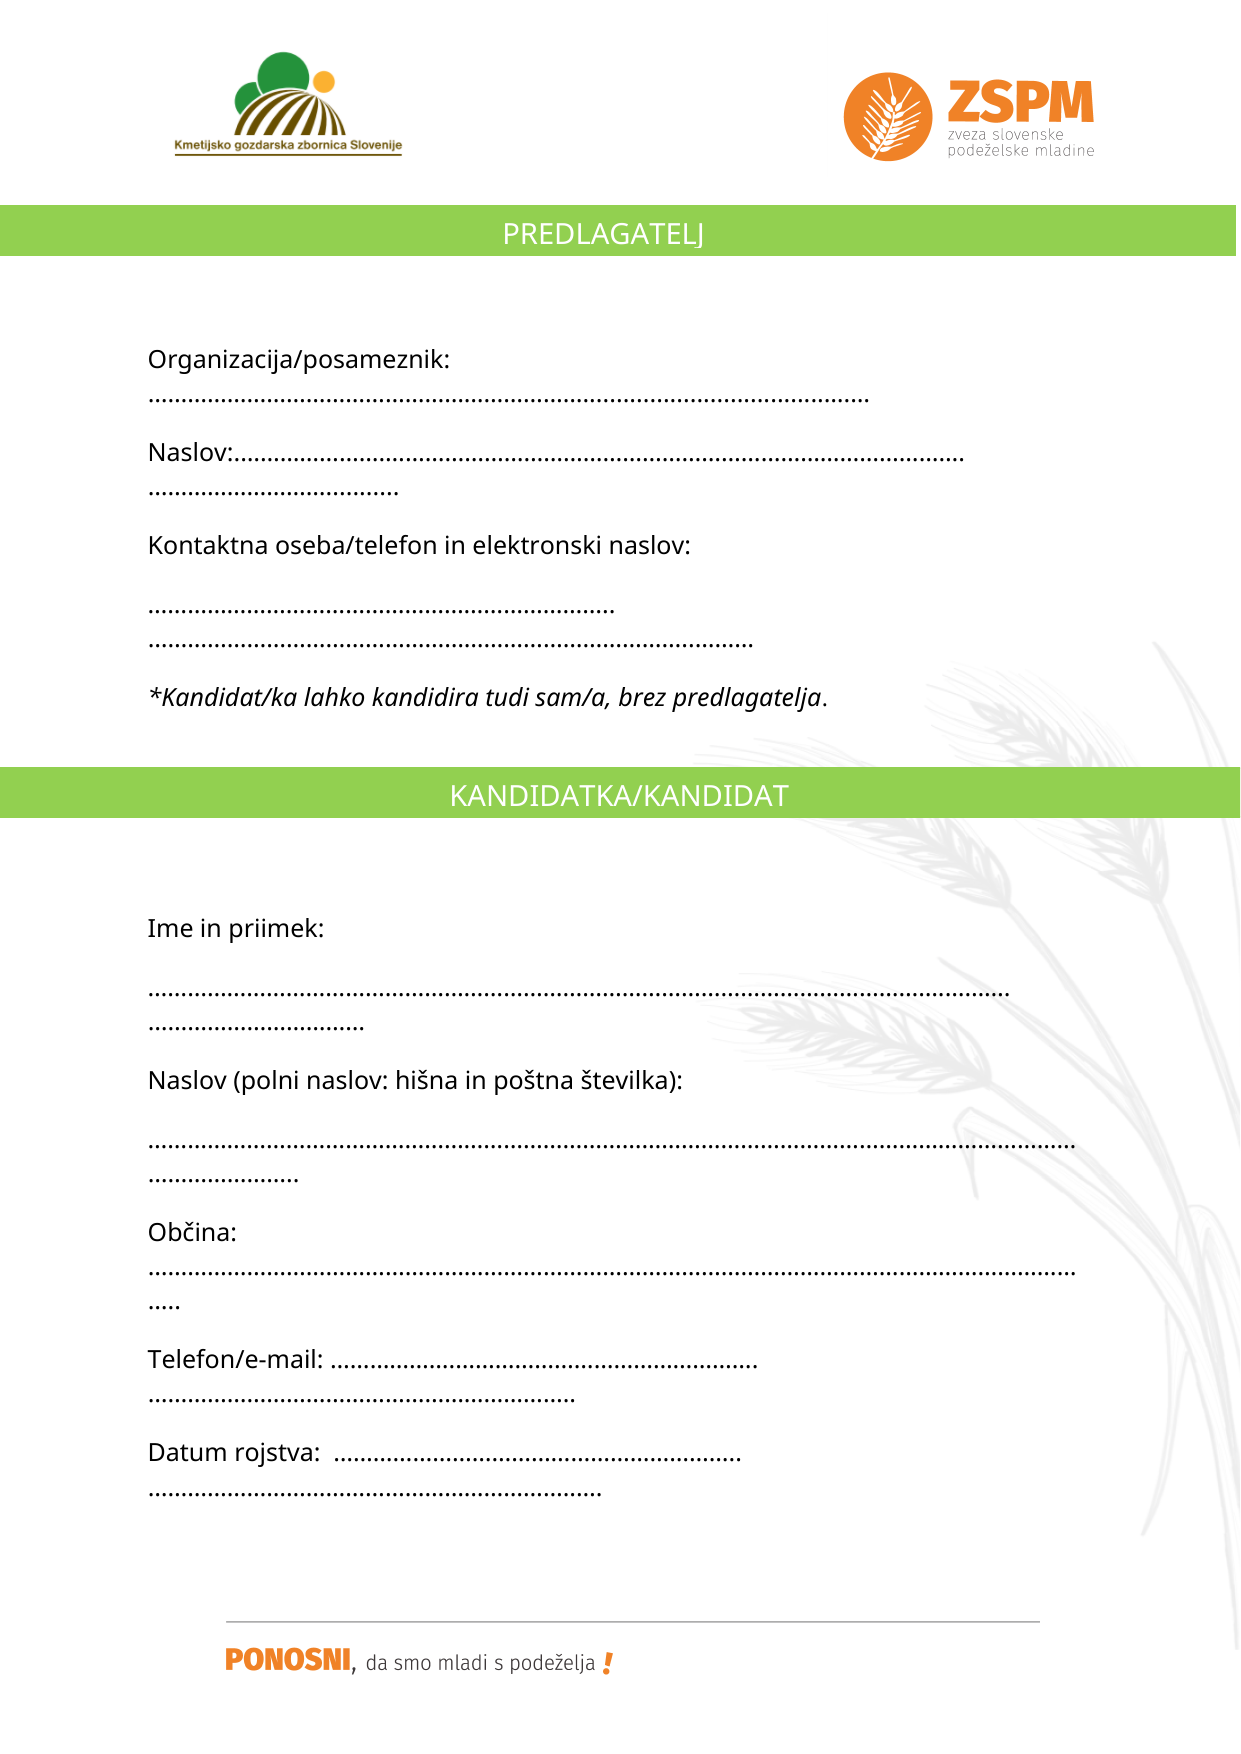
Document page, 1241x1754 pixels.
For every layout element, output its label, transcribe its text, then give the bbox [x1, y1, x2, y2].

text ……………………………………………………………..………………………………………………………………………..……… [147, 587, 1093, 655]
text ………………………………………………………………………………………………………….……….…………………………… [147, 969, 1093, 1038]
text Organizacija/posameznik: …………………………………………………………....................................….… [147, 341, 1093, 409]
picture [0, 818, 1241, 1754]
text Naslov (polni naslov: hišna in poštna številka): [147, 1063, 1093, 1097]
text Kontaktna oseba/telefon in elektronski naslov: [147, 528, 1093, 562]
text Naslov:.………………….…………………………………………………………………………….………………………........... [147, 434, 1093, 503]
text *Kandidat/ka lahko kandidira tudi sam/a, brez predlagatelja. [147, 680, 1093, 714]
text Telefon/e-mail: ……………….……………………………………….……………………………………………………….. [147, 1342, 1093, 1410]
text Občina: ……………………………………………………………………………………………………………………………….. [147, 1215, 1093, 1317]
text ……………………………………………………………………………………………………………………………………………….. [147, 1122, 1093, 1190]
text Datum rojstva: ……………………………………………………..………………………………………………………..…. [147, 1435, 1093, 1503]
text Ime in priimek: [147, 910, 1093, 944]
picture [0, 7, 1241, 767]
